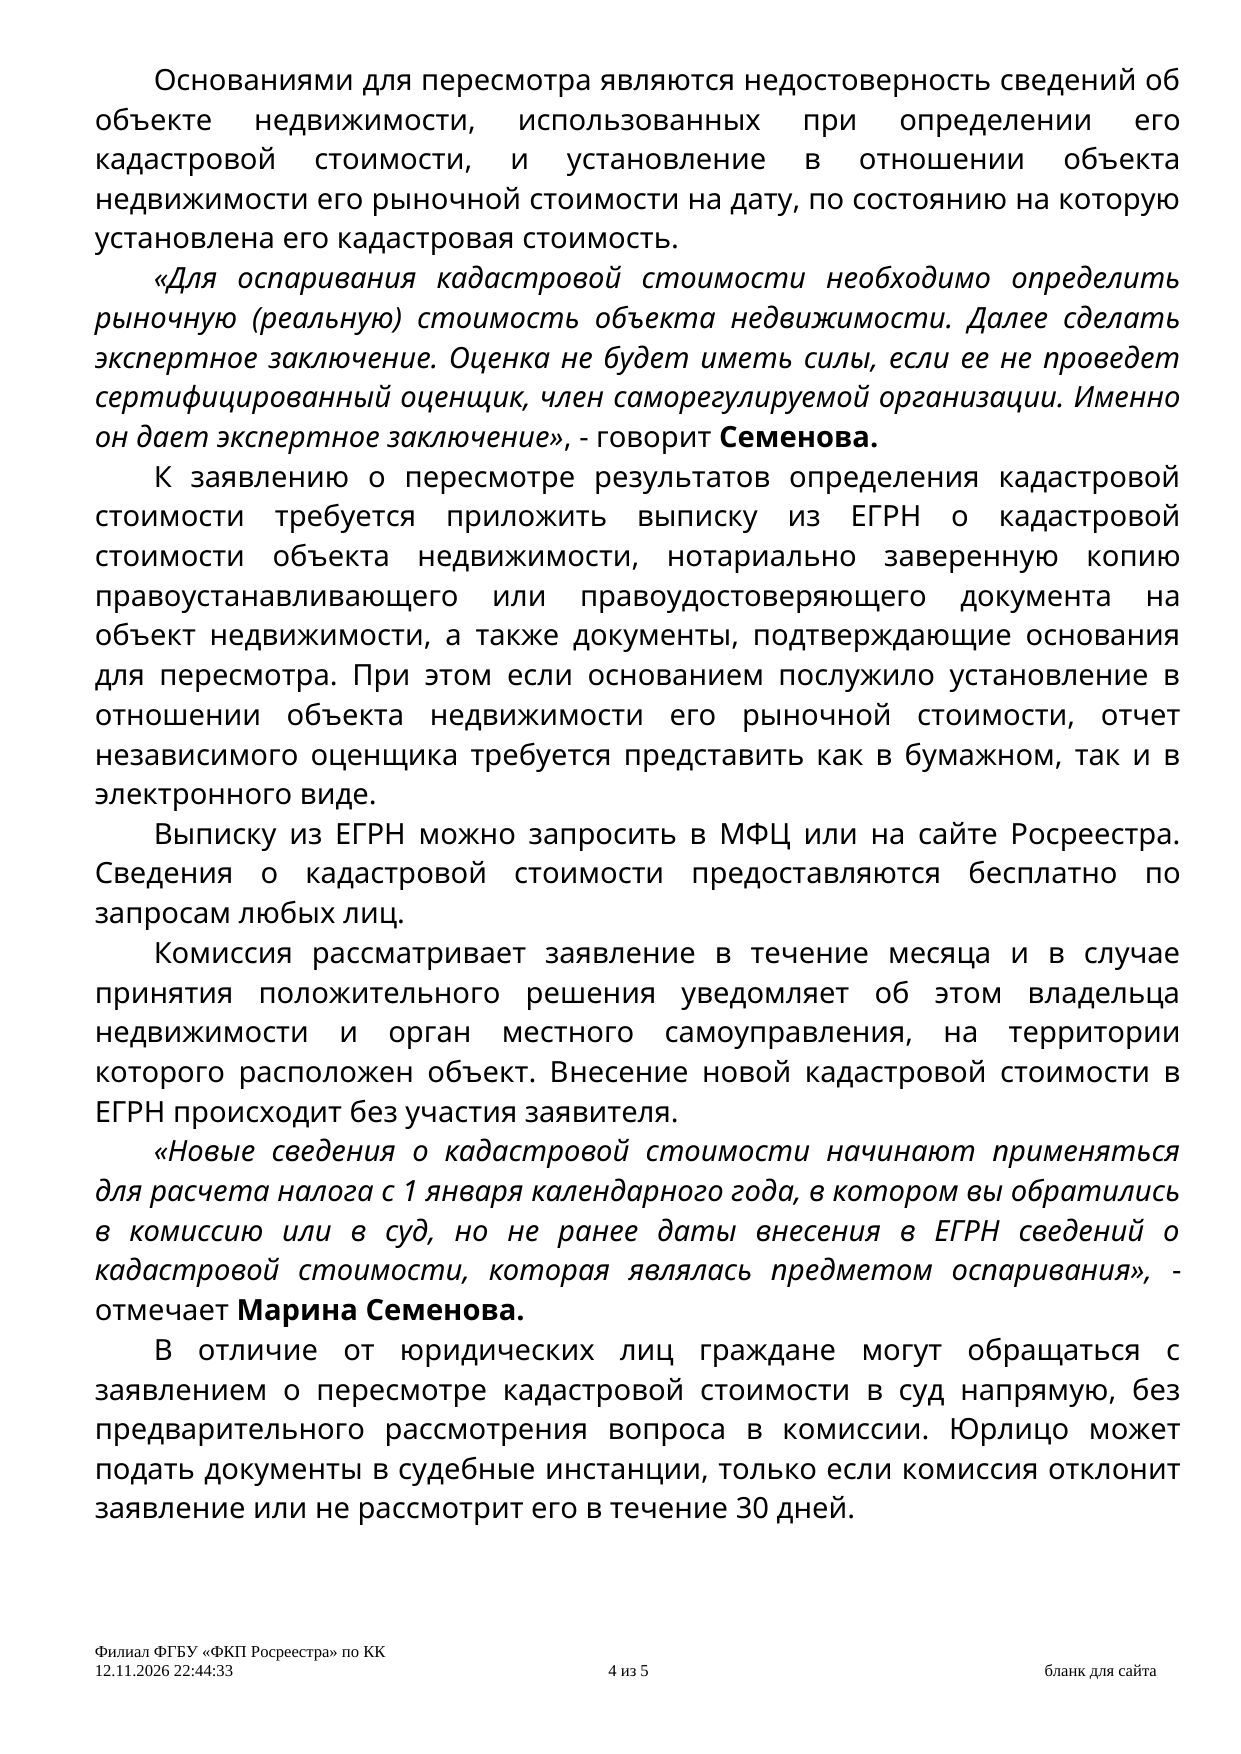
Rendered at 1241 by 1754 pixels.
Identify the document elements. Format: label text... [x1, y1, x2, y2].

text Выписку из ЕГРН можно запросить в МФЦ или на сайте Росреестра. Сведения о кадастровой стоимости предоставляются бесплатно по запросам любых лиц. [94, 813, 1181, 932]
text К заявлению о пересмотре результатов определения кадастровой стоимости требуется приложить выписку из ЕГРН о кадастровой стоимости объекта недвижимости, нотариально заверенную копию правоустанавливающего или правоудостоверяющего документа на объект недвижимости, а также документы, подтверждающие основания для пересмотра. При этом если основанием послужило установление в отношении объекта недвижимости его рыночной стоимости, отчет независимого оценщика требуется представить как в бумажном, так и в электронного виде. [94, 456, 1181, 813]
text Основаниями для пересмотра являются недостоверность сведений об объекте недвижимости, использованных при определении его кадастровой стоимости, и установление в отношении объекта недвижимости его рыночной стоимости на дату, по состоянию на которую установлена его кадастровая стоимость. [94, 59, 1181, 257]
text «Новые сведения о кадастровой стоимости начинают применяться для расчета налога с 1 января календарного года, в котором вы обратились в комиссию или в суд, но не ранее даты внесения в ЕГРН сведений о кадастровой стоимости, которая являлась предметом оспаривания», - отмечает Марина Семенова. [94, 1131, 1181, 1329]
text В отличие от юридических лиц граждане могут обращаться с заявлением о пересмотре кадастровой стоимости в суд напрямую, без предварительного рассмотрения вопроса в комиссии. Юрлицо может подать документы в судебные инстанции, только если комиссия отклонит заявление или не рассмотрит его в течение 30 дней. [94, 1329, 1181, 1527]
text Комиссия рассматривает заявление в течение месяца и в случае принятия положительного решения уведомляет об этом владельца недвижимости и орган местного самоуправления, на территории которого расположен объект. Внесение новой кадастровой стоимости в ЕГРН происходит без участия заявителя. [94, 932, 1181, 1131]
text «Для оспаривания кадастровой стоимости необходимо определить рыночную (реальную) стоимость объекта недвижимости. Далее сделать экспертное заключение. Оценка не будет иметь силы, если ее не проведет сертифицированный оценщик, член саморегулируемой организации. Именно он дает экспертное заключение», - говорит Семенова. [94, 257, 1181, 456]
